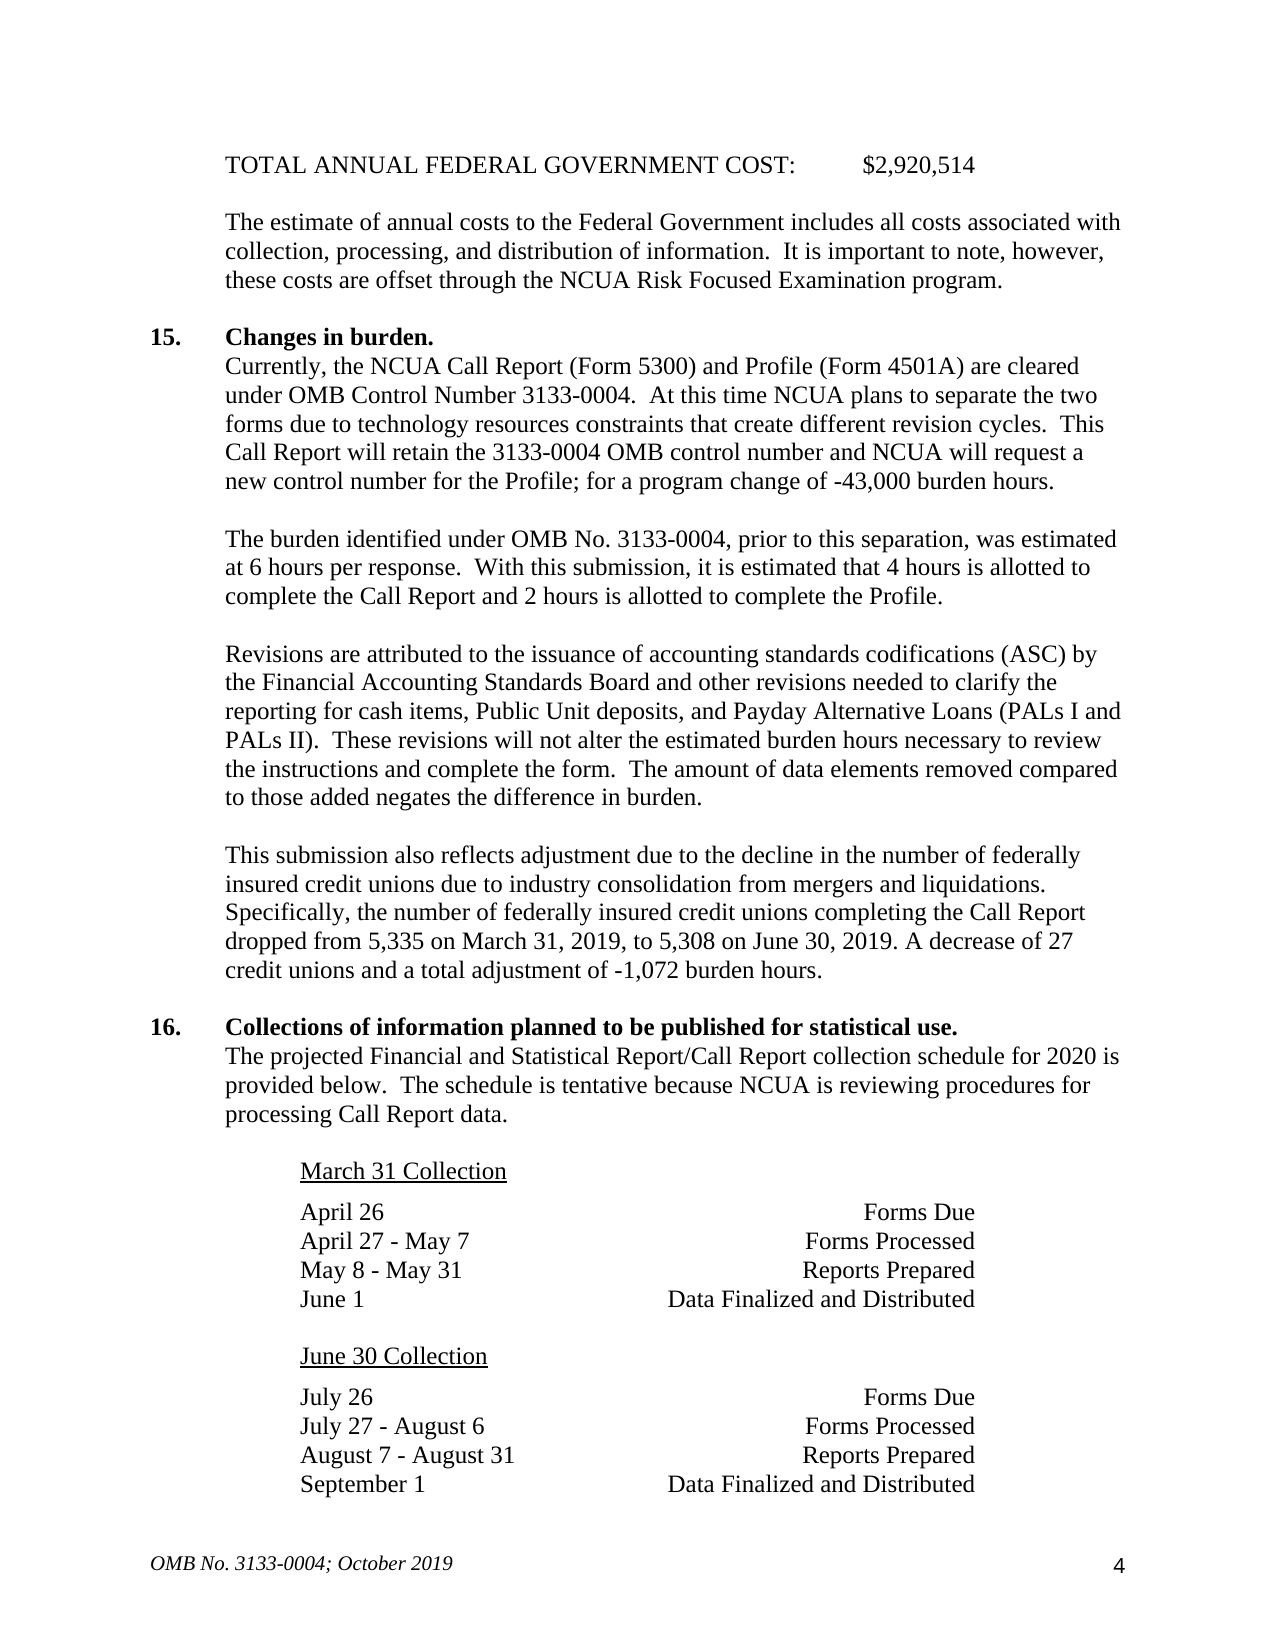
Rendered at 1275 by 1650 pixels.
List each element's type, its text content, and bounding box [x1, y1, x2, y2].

text April 26 Forms Due [244, 1197, 1125, 1226]
text August 7 - August 31 Reports Prepared [244, 1440, 1125, 1469]
text March 31 Collection [244, 1156, 1125, 1185]
text July 27 - August 6 Forms Processed [244, 1411, 1125, 1440]
text April 27 - May 7 Forms Processed [244, 1226, 1125, 1255]
text The burden identified under OMB No. 3133-0004, prior to this separation, was estimated at 6 hours per response. With this submission, it is estimated that 4 hours is allotted to complete the Call Report and 2 hours is allotted to complete the Profile. [225, 524, 1125, 610]
text July 26 Forms Due [244, 1382, 1125, 1411]
text TOTAL ANNUAL FEDERAL GOVERNMENT COST: $2,920,514 [225, 150, 1125, 179]
text June 1 Data Finalized and Distributed [244, 1284, 1125, 1312]
text September 1 Data Finalized and Distributed [244, 1469, 1125, 1497]
text 15. Changes in burden. [150, 322, 1125, 351]
text Currently, the NCUA Call Report (Form 5300) and Profile (Form 4501A) are cleared under OMB Control Number 3133-0004. At this time NCUA plans to separate the two forms due to technology resources constraints that create different revision cycles. This Call Report will retain the 3133-0004 OMB control number and NCUA will request a new control number for the Profile; for a program change of -43,000 burden hours. [225, 351, 1125, 495]
text This submission also reflects adjustment due to the decline in the number of federally insured credit unions due to industry consolidation from mergers and liquidations. Specifically, the number of federally insured credit unions completing the Call Report dropped from 5,335 on March 31, 2019, to 5,308 on June 30, 2019. A decrease of 27 credit unions and a total adjustment of -1,072 burden hours. [225, 840, 1125, 984]
text The estimate of annual costs to the Federal Government includes all costs associated with collection, processing, and distribution of information. It is important to note, however, these costs are offset through the NCUA Risk Focused Examination program. [225, 207, 1125, 294]
text The projected Financial and Statistical Report/Call Report collection schedule for 2020 is provided below. The schedule is tentative because NCUA is reviewing procedures for processing Call Report data. [169, 1041, 1125, 1127]
text Revisions are attributed to the issuance of accounting standards codifications (ASC) by the Financial Accounting Standards Board and other revisions needed to clarify the reporting for cash items, Public Unit deposits, and Payday Alternative Loans (PALs I and PALs II). These revisions will not alter the estimated burden hours necessary to review the instructions and complete the form. The amount of data elements removed compared to those added negates the difference in burden. [225, 639, 1125, 811]
text 16. Collections of information planned to be published for statistical use. [150, 1012, 1125, 1041]
text May 8 - May 31 Reports Prepared [244, 1255, 1125, 1284]
text June 30 Collection [244, 1341, 1125, 1370]
